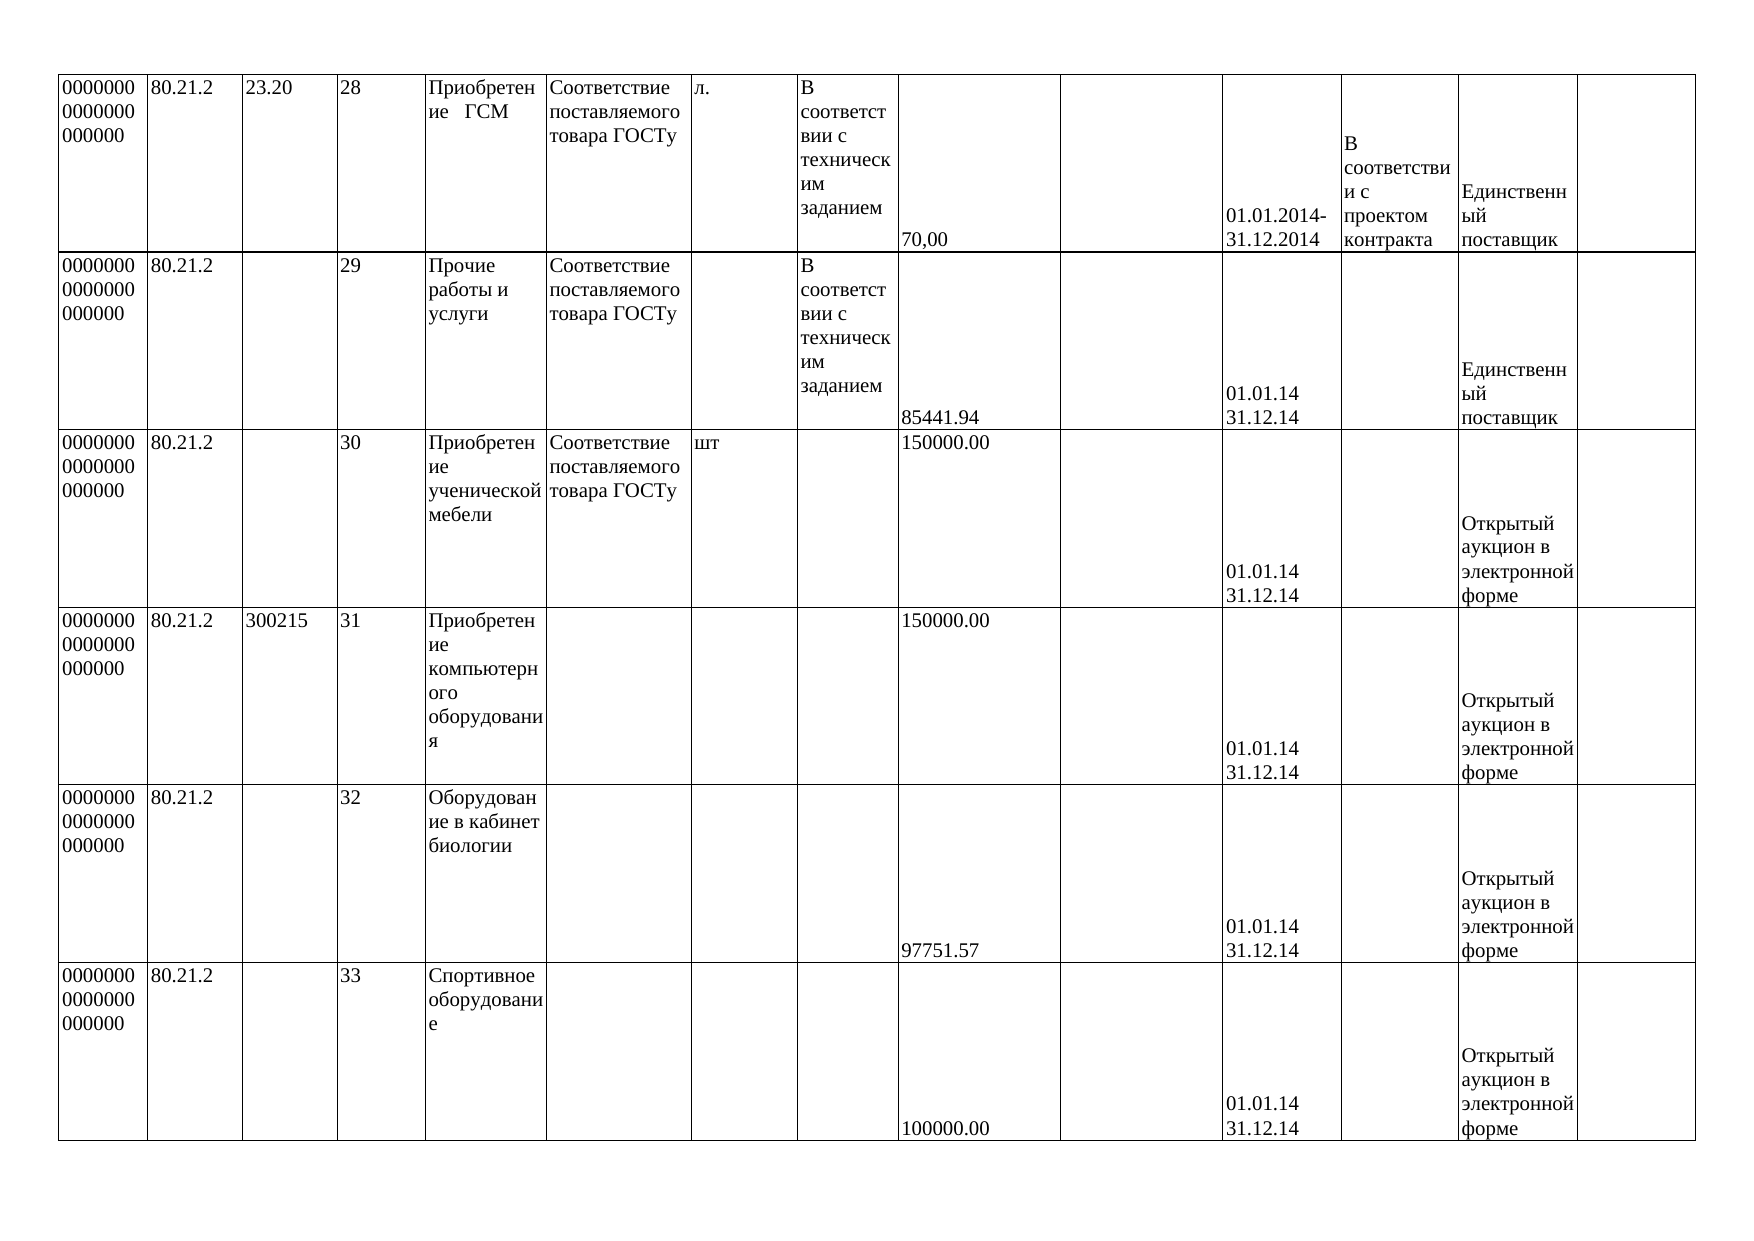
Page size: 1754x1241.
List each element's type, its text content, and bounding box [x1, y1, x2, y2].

table_cell 70,00 [899, 75, 1060, 251]
table_cell 01.01.2014-31.12.2014 [1223, 75, 1341, 251]
table_cell 31 [338, 608, 425, 784]
table_cell Соответствие поставляемого товара ГОСТу [547, 253, 691, 429]
table_cell Прочие работы и услуги [426, 253, 546, 429]
table_cell [1578, 608, 1695, 784]
table_cell 150000.00 [899, 608, 1060, 784]
table_cell [1342, 430, 1458, 607]
table_cell 00000000000000000000 [59, 253, 147, 429]
table_cell [1578, 430, 1695, 607]
table_cell Открытый аукцион в электронной форме [1459, 963, 1577, 1139]
table_cell 97751.57 [899, 785, 1060, 962]
table_cell 01.01.14 31.12.14 [1223, 253, 1341, 429]
table_cell [692, 253, 797, 429]
table_cell [1061, 608, 1222, 784]
table_cell 150000.00 [899, 430, 1060, 607]
table_cell [1578, 75, 1695, 251]
table_cell [692, 608, 797, 784]
table_cell [1342, 608, 1458, 784]
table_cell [59, 75, 147, 251]
table_cell 29 [338, 253, 425, 429]
table_cell [243, 430, 337, 607]
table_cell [1342, 75, 1458, 251]
table_cell Приобретение компьютерного оборудования [426, 608, 546, 784]
table_cell [1342, 253, 1458, 429]
table_cell 01.01.14 31.12.14 [1223, 608, 1341, 784]
table_cell 00000000000000000000 [59, 963, 147, 1139]
table_cell В соответствии с техническим заданием [798, 253, 898, 429]
table_cell шт [692, 430, 797, 607]
table_cell Открытый аукцион в электронной форме [1459, 785, 1577, 962]
table_cell [1061, 75, 1222, 251]
table_cell Единственный поставщик [1459, 253, 1577, 429]
table_cell [1061, 785, 1222, 962]
table_cell [1578, 785, 1695, 962]
table_cell [243, 963, 337, 1139]
table_cell Единственный поставщик [1459, 75, 1577, 251]
table_cell Открытый аукцион в электронной форме [1459, 608, 1577, 784]
table_cell 80.21.2 [148, 608, 242, 784]
table_cell [1342, 963, 1458, 1139]
table_cell [1061, 430, 1222, 607]
table_cell [798, 963, 898, 1139]
table_cell [243, 253, 337, 429]
table_cell 01.01.14 31.12.14 [1223, 430, 1341, 607]
table_cell [243, 785, 337, 962]
table_cell [798, 430, 898, 607]
table_cell 01.01.14 31.12.14 [1223, 785, 1341, 962]
table_cell Оборудование в кабинет биологии [426, 785, 546, 962]
table_cell Открытый аукцион в электронной форме [1459, 430, 1577, 607]
table_cell 00000000000000000000 [59, 608, 147, 784]
table_cell [1578, 253, 1695, 429]
table_cell 80.21.2 [148, 963, 242, 1139]
table_cell [1578, 963, 1695, 1139]
table_cell [798, 608, 898, 784]
table_cell Приобретение ученической мебели [426, 430, 546, 607]
table_cell 80.21.2 [148, 785, 242, 962]
table_cell [692, 785, 797, 962]
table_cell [547, 75, 691, 251]
table_cell л. [692, 75, 797, 251]
table_cell 100000.00 [899, 963, 1060, 1139]
table_cell [1061, 253, 1222, 429]
table_cell 80.21.2 [148, 253, 242, 429]
table_cell [547, 963, 691, 1139]
table_cell 33 [338, 963, 425, 1139]
table_cell 28 [338, 75, 425, 251]
table_cell 32 [338, 785, 425, 962]
table_cell [692, 963, 797, 1139]
table_cell Спортивное оборудование [426, 963, 546, 1139]
table_cell [547, 785, 691, 962]
table_cell 300215 [243, 608, 337, 784]
table_cell В соответствии с техническим заданием [798, 75, 898, 251]
table_cell Соответствие поставляемого товара ГОСТу [547, 430, 691, 607]
table_cell [1342, 785, 1458, 962]
table_cell 85441.94 [899, 253, 1060, 429]
table_cell 80.21.2 [148, 430, 242, 607]
table_cell 01.01.14 31.12.14 [1223, 963, 1341, 1139]
table_cell [547, 608, 691, 784]
table_cell [1061, 963, 1222, 1139]
table_cell 00000000000000000000 [59, 785, 147, 962]
table_cell 30 [338, 430, 425, 607]
table_cell 80.21.2 [148, 75, 242, 251]
table_cell [798, 785, 898, 962]
table_cell 00000000000000000000 [59, 430, 147, 607]
table_cell 23.20 [243, 75, 337, 251]
table_cell Приобретение ГСМ [426, 75, 546, 251]
